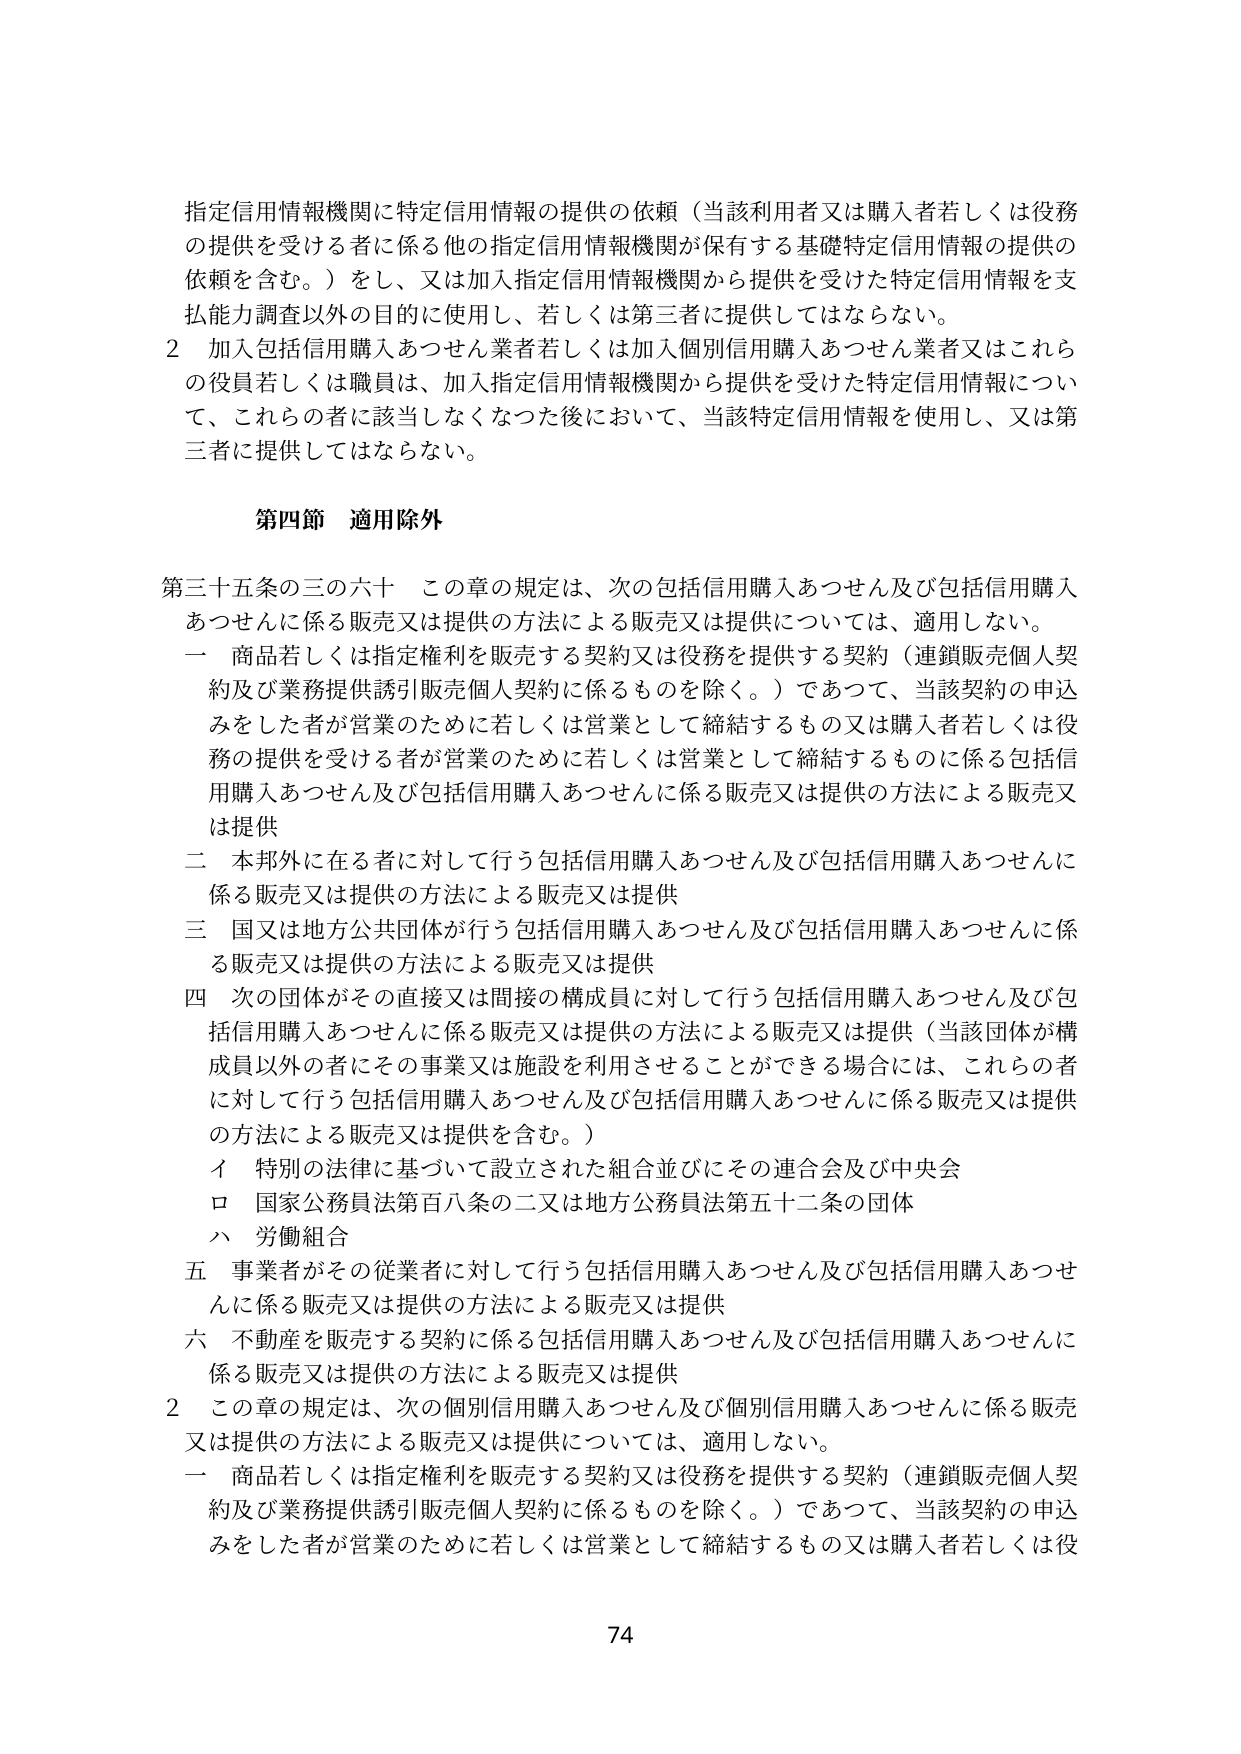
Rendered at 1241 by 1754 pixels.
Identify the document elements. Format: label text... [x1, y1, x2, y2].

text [161, 194, 1079, 330]
text 一 商品若しくは指定権利を販売する契約又は役務を提供する契約（連鎖販売個人契約及び業務提供誘引販売個人契約に係るものを除く。）であつて、当該契約の申込みをした者が営業のために若しくは営業として締結するもの又は購入者若しくは役務の提供を受ける者が営業のために若しくは営業として締結するものに係る包括信用購入あつせん及び包括信用購入あつせんに係る販売又は提供の方法による販売又は提供 [184, 638, 1079, 843]
text 四 次の団体がその直接又は間接の構成員に対して行う包括信用購入あつせん及び包括信用購入あつせんに係る販売又は提供の方法による販売又は提供（当該団体が構成員以外の者にその事業又は施設を利用させることができる場合には、これらの者に対して行う包括信用購入あつせん及び包括信用購入あつせんに係る販売又は提供の方法による販売又は提供を含む。） [184, 979, 1079, 1150]
text ロ 国家公務員法第百八条の二又は地方公務員法第五十二条の団体 [207, 1184, 1079, 1219]
text 第三十五条の三の六十 この章の規定は、次の包括信用購入あつせん及び包括信用購入あつせんに係る販売又は提供の方法による販売又は提供については、適用しない。 [161, 569, 1079, 638]
text ２ 加入包括信用購入あつせん業者若しくは加入個別信用購入あつせん業者又はこれらの役員若しくは職員は、加入指定信用情報機関から提供を受けた特定信用情報について、これらの者に該当しなくなつた後において、当該特定信用情報を使用し、又は第三者に提供してはならない。 [161, 330, 1079, 467]
text ハ 労働組合 [207, 1219, 1079, 1253]
text 六 不動産を販売する契約に係る包括信用購入あつせん及び包括信用購入あつせんに係る販売又は提供の方法による販売又は提供 [184, 1321, 1079, 1389]
text 第四節 適用除外 [253, 501, 1079, 535]
text 二 本邦外に在る者に対して行う包括信用購入あつせん及び包括信用購入あつせんに係る販売又は提供の方法による販売又は提供 [184, 843, 1079, 911]
text 三 国又は地方公共団体が行う包括信用購入あつせん及び包括信用購入あつせんに係る販売又は提供の方法による販売又は提供 [184, 911, 1079, 979]
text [184, 1458, 1079, 1560]
text ２ この章の規定は、次の個別信用購入あつせん及び個別信用購入あつせんに係る販売又は提供の方法による販売又は提供については、適用しない。 [161, 1389, 1079, 1458]
text イ 特別の法律に基づいて設立された組合並びにその連合会及び中央会 [207, 1150, 1079, 1184]
text 五 事業者がその従業者に対して行う包括信用購入あつせん及び包括信用購入あつせんに係る販売又は提供の方法による販売又は提供 [184, 1253, 1079, 1321]
